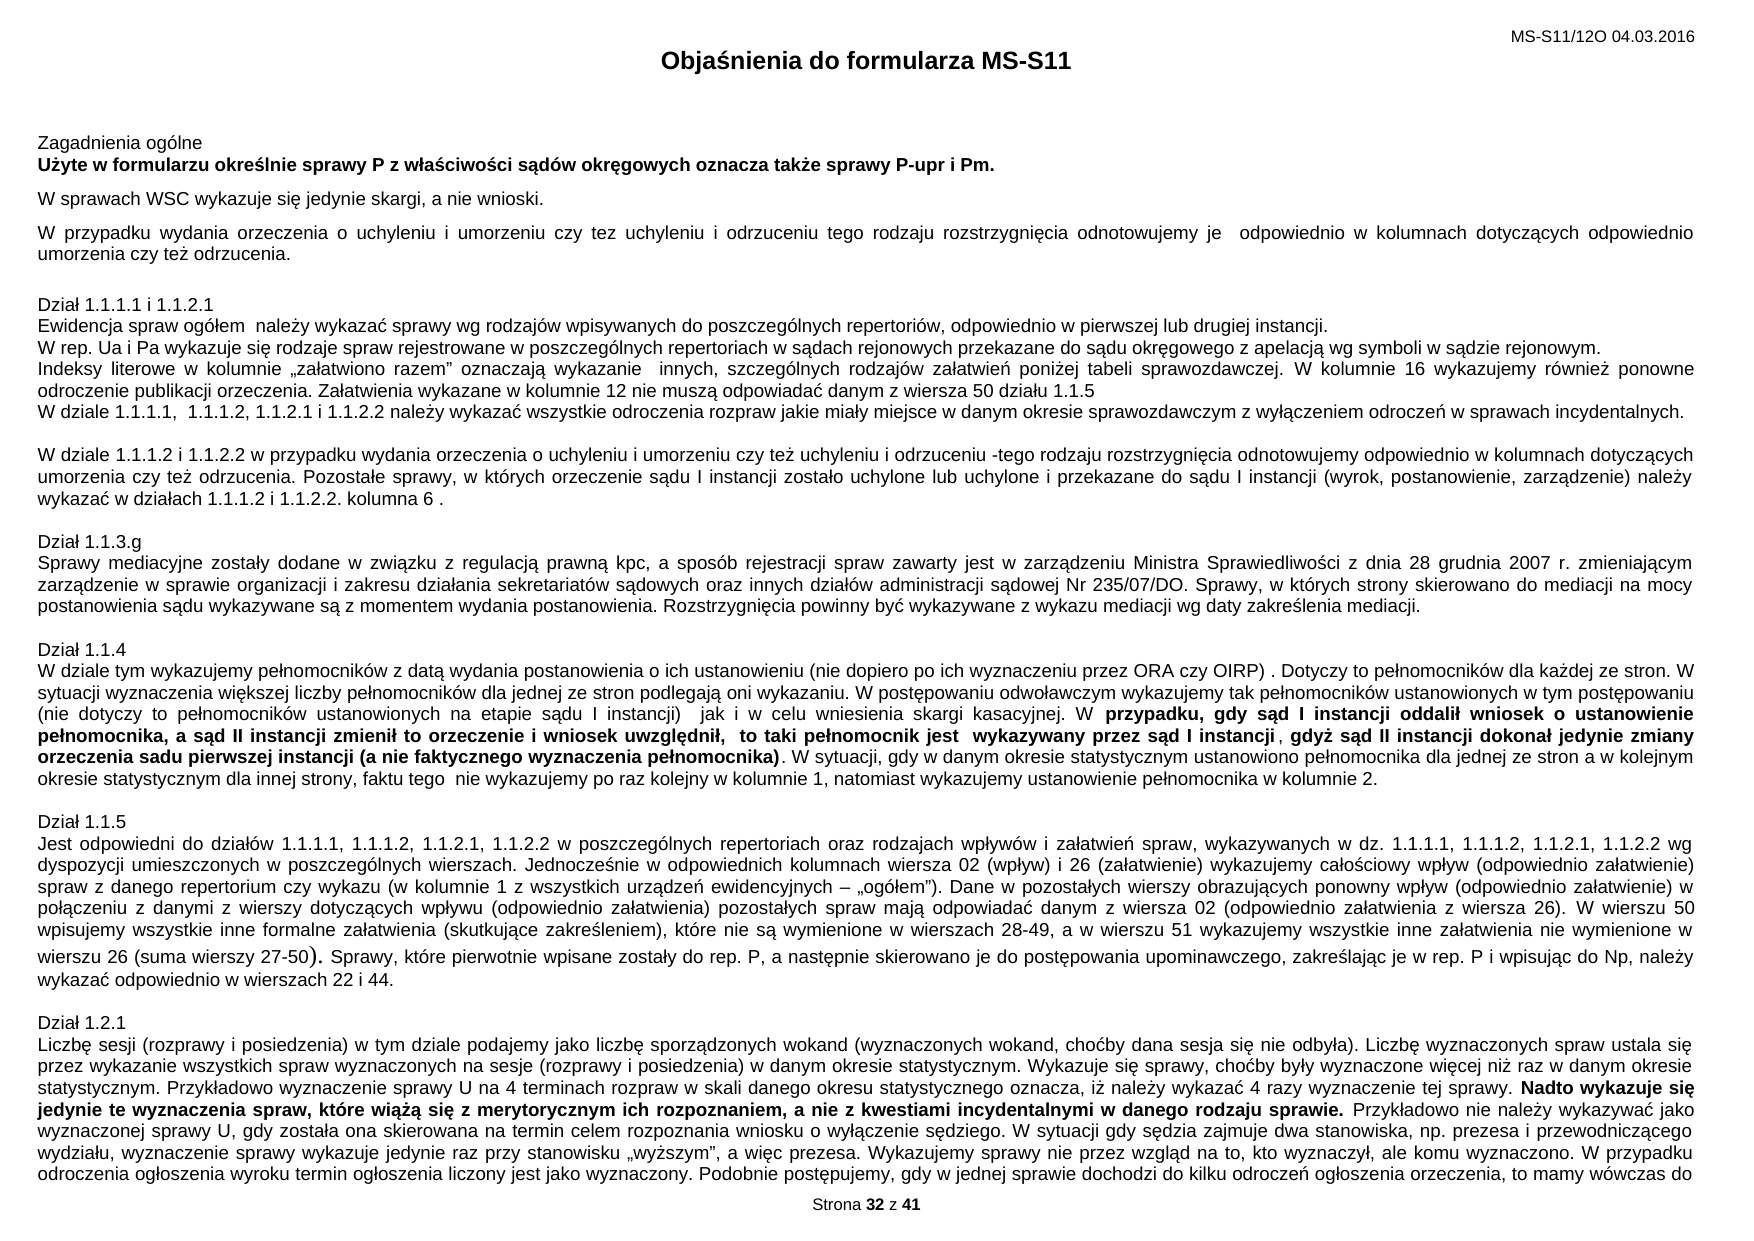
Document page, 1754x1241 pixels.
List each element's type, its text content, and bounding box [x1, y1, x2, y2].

text Dział 1.1.5 [37, 811, 1695, 832]
text Indeksy literowe w kolumnie „załatwiono razem” oznaczają wykazanie innych, szczególnych rodzajów załatwień poniżej tabeli sprawozdawczej. W kolumnie 16 wykazujemy również ponowne odroczenie publikacji orzeczenia. Załatwienia wykazane w kolumnie 12 nie muszą odpowiadać danym z wiersza 50 działu 1.1.5 [37, 358, 1695, 401]
text W sprawach WSC wykazuje się jedynie skargi, a nie wnioski. [37, 187, 1695, 209]
text Sprawy mediacyjne zostały dodane w związku z regulacją prawną kpc, a sposób rejestracji spraw zawarty jest w zarządzeniu Ministra Sprawiedliwości z dnia 28 grudnia 2007 r. zmieniającym zarządzenie w sprawie organizacji i zakresu działania sekretariatów sądowych oraz innych działów administracji sądowej Nr 235/07/DO. Sprawy, w których strony skierowano do mediacji na mocy postanowienia sądu wykazywane są z momentem wydania postanowienia. Rozstrzygnięcia powinny być wykazywane z wykazu mediacji wg daty zakreślenia mediacji. [37, 552, 1695, 617]
text W rep. Ua i Pa wykazuje się rodzaje spraw rejestrowane w poszczególnych repertoriach w sądach rejonowych przekazane do sądu okręgowego z apelacją wg symboli w sądzie rejonowym. [37, 336, 1695, 358]
text W przypadku wydania orzeczenia o uchyleniu i umorzeniu czy tez uchyleniu i odrzuceniu tego rodzaju rozstrzygnięcia odnotowujemy je odpowiednio w kolumnach dotyczących odpowiednio umorzenia czy też odrzucenia. [37, 221, 1695, 264]
text Jest odpowiedni do działów 1.1.1.1, 1.1.1.2, 1.1.2.1, 1.1.2.2 w poszczególnych repertoriach oraz rodzajach wpływów i załatwień spraw, wykazywanych w dz. 1.1.1.1, 1.1.1.2, 1.1.2.1, 1.1.2.2 wg dyspozycji umieszczonych w poszczególnych wierszach. Jednocześnie w odpowiednich kolumnach wiersza 02 (wpływ) i 26 (załatwienie) wykazujemy całościowy wpływ (odpowiednio załatwienie) spraw z danego repertorium czy wykazu (w kolumnie 1 z wszystkich urządzeń ewidencyjnych – „ogółem”). Dane w pozostałych wierszy obrazujących ponowny wpływ (odpowiednio załatwienie) w połączeniu z danymi z wierszy dotyczących wpływu (odpowiednio załatwienia) pozostałych spraw mają odpowiadać danym z wiersza 02 (odpowiednio załatwienia z wiersza 26). W wierszu 50 wpisujemy wszystkie inne formalne załatwienia (skutkujące zakreśleniem), które nie są wymienione w wierszach 28-49, a w wierszu 51 wykazujemy wszystkie inne załatwienia nie wymienione w wierszu 26 (suma wierszy 27-50). Sprawy, które pierwotnie wpisane zostały do rep. P, a następnie skierowano je do postępowania upominawczego, zakreślając je w rep. P i wpisując do Np, należy wykazać odpowiednio w wierszach 22 i 44. [37, 832, 1695, 991]
text Dział 1.1.3.g [37, 531, 1695, 552]
text Dział 1.1.4 [37, 638, 1695, 660]
text W dziale 1.1.1.1, 1.1.1.2, 1.1.2.1 i 1.1.2.2 należy wykazać wszystkie odroczenia rozpraw jakie miały miejsce w danym okresie sprawozdawczym z wyłączeniem odroczeń w sprawach incydentalnych. [37, 401, 1695, 423]
text Dział 1.2.1 [37, 1012, 1695, 1034]
text Dział 1.1.1.1 i 1.1.2.1 [37, 293, 1695, 315]
text Ewidencja spraw ogółem ­ należy wykazać sprawy wg rodzajów wpisywanych do poszczególnych repertoriów, odpowiednio w pierwszej lub drugiej instancji. [37, 315, 1695, 336]
text Zagadnienia ogólne [37, 132, 1695, 153]
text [37, 1034, 1695, 1184]
text W dziale tym wykazujemy pełnomocników z datą wydania postanowienia o ich ustanowieniu (nie dopiero po ich wyznaczeniu przez ORA czy OIRP) . Dotyczy to pełnomocników dla każdej ze stron. W sytuacji wyznaczenia większej liczby pełnomocników dla jednej ze stron podlegają oni wykazaniu. W postępowaniu odwoławczym wykazujemy tak pełnomocników ustanowionych w tym postępowaniu (nie dotyczy to pełnomocników ustanowionych na etapie sądu I instancji) jak i w celu wniesienia skargi kasacyjnej. W przypadku, gdy sąd I instancji oddalił wniosek o ustanowienie pełnomocnika, a sąd II instancji zmienił to orzeczenie i wniosek uwzględnił, to taki pełnomocnik jest wykazywany przez sąd I instancji, gdyż sąd II instancji dokonał jedynie zmiany orzeczenia sadu pierwszej instancji (a nie faktycznego wyznaczenia pełnomocnika). W sytuacji, gdy w danym okresie statystycznym ustanowiono pełnomocnika dla jednej ze stron a w kolejnym okresie statystycznym dla innej strony, faktu tego nie wykazujemy po raz kolejny w kolumnie 1, natomiast wykazujemy ustanowienie pełnomocnika w kolumnie 2. [37, 660, 1695, 789]
text W dziale 1.1.1.2 i 1.1.2.2 w przypadku wydania orzeczenia o uchyleniu i umorzeniu czy też uchyleniu i odrzuceniu -tego rodzaju rozstrzygnięcia odnotowujemy odpowiednio w kolumnach dotyczących umorzenia czy też odrzucenia. Pozostałe sprawy, w których orzeczenie sądu I instancji zostało uchylone lub uchylone i przekazane do sądu I instancji (wyrok, postanowienie, zarządzenie) należy wykazać w działach 1.1.1.2 i 1.1.2.2. kolumna 6 . [37, 444, 1695, 509]
text Użyte w formularzu określnie sprawy P z właściwości sądów okręgowych oznacza także sprawy P-upr i Pm. [37, 153, 1695, 175]
text Objaśnienia do formularza MS-S11 [37, 46, 1695, 74]
